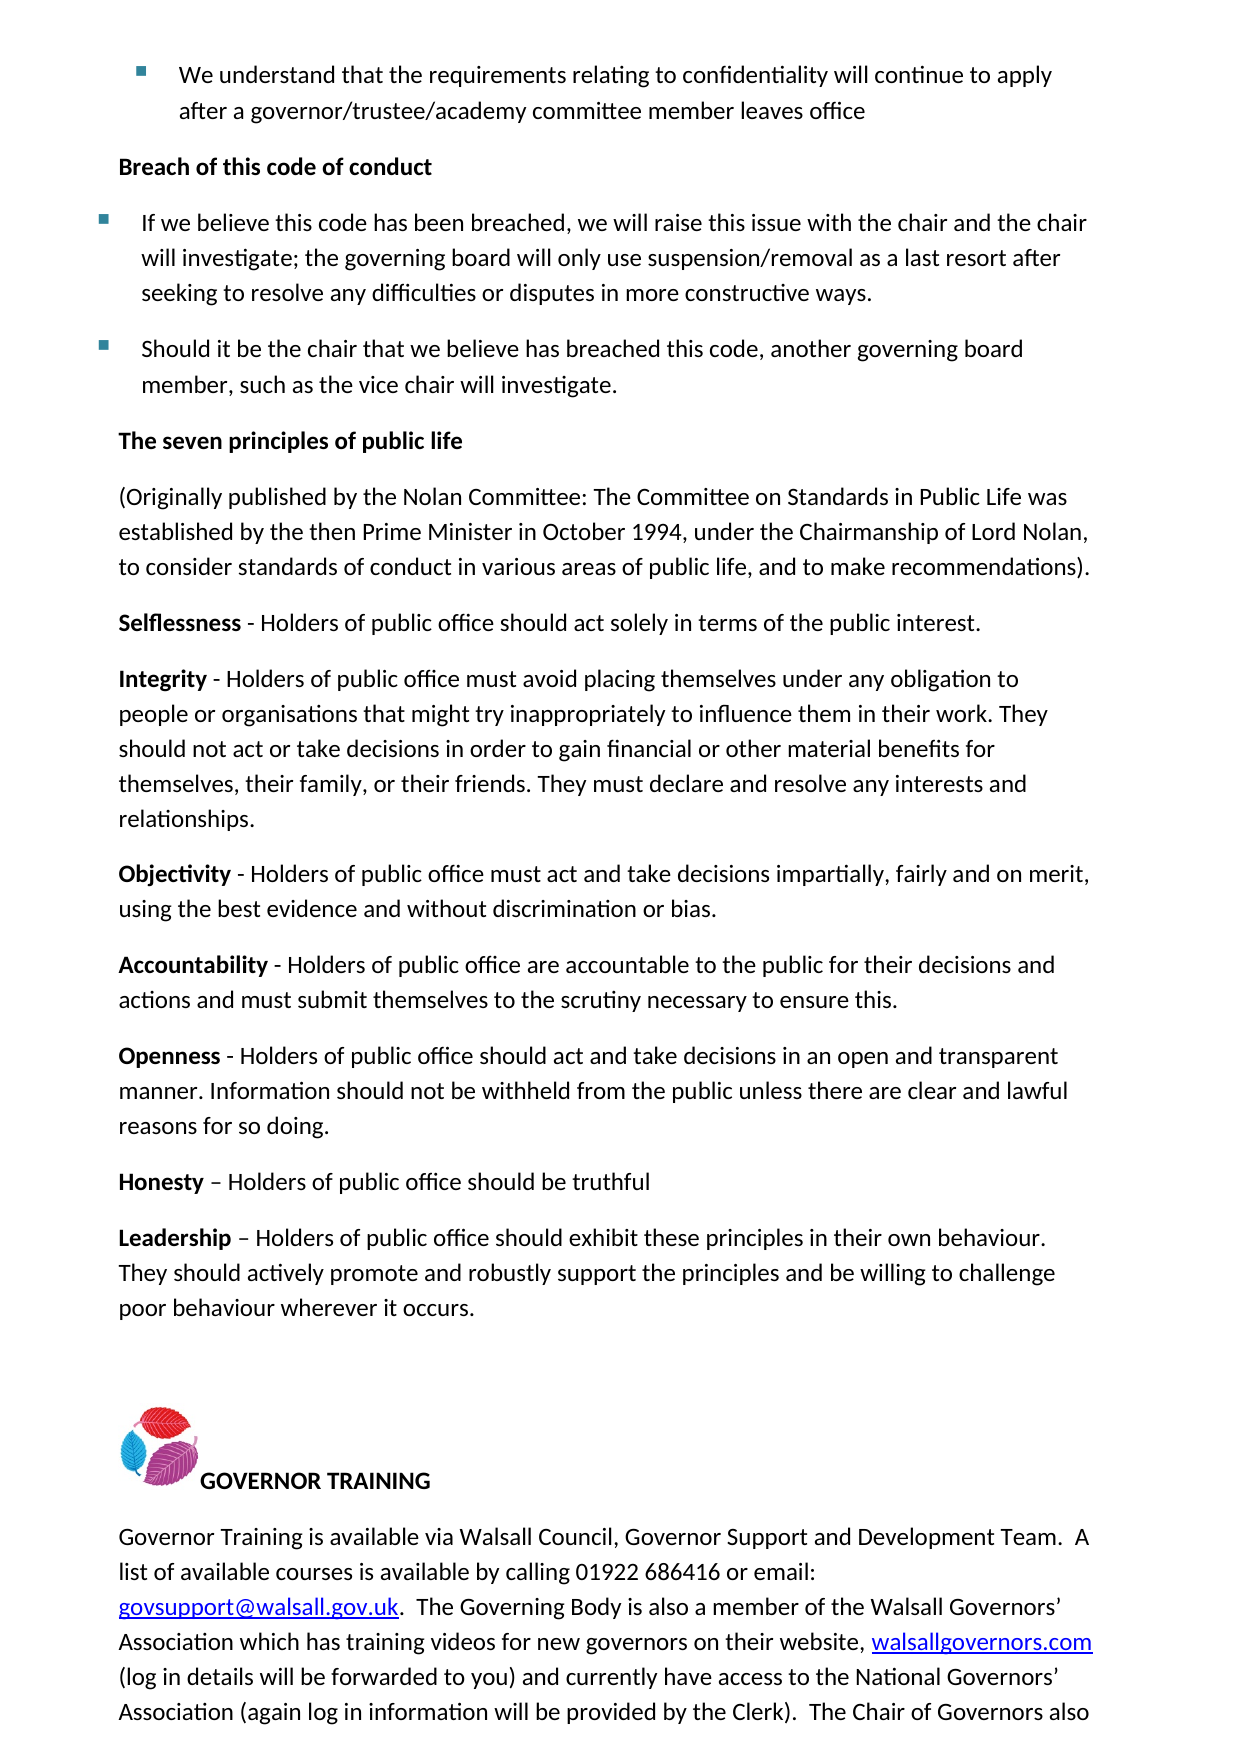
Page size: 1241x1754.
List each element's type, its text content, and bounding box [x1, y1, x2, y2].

list Should it be the chair that we believe has breached this code, another governing board member, such as the vice chair will investigate. [103, 333, 1093, 400]
text The seven principles of public life [118, 425, 1093, 456]
text Honesty – Holders of public office should be truthful [118, 1166, 1093, 1197]
text (Originally published by the Nolan Committee: The Committee on Standards in Public Life was established by the then Prime Minister in October 1994, under the Chairmanship of Lord Nolan, to consider standards of conduct in various areas of public life, and to make recommendations). [118, 481, 1093, 582]
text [118, 1521, 1093, 1726]
list If we believe this code has been breached, we will raise this issue with the chair and the chair will investigate; the governing board will only use suspension/removal as a last resort after seeking to resolve any difficulties or disputes in more constructive ways. [103, 207, 1093, 308]
text Integrity - Holders of public office must avoid placing themselves under any obligation to people or organisations that might try inappropriately to influence them in their work. They should not act or take decisions in order to gain financial or other material benefits for themselves, their family, or their friends. They must declare and resolve any interests and relationships. [118, 663, 1093, 833]
text Leadership – Holders of public office should exhibit these principles in their own behaviour. They should actively promote and robustly support the principles and be willing to challenge poor behaviour wherever it occurs. [118, 1222, 1093, 1322]
list We understand that the requirements relating to confidentiality will continue to apply after a governor/trustee/academy committee member leaves office [141, 59, 1093, 126]
text Objectivity - Holders of public office must act and take decisions impartially, fairly and on merit, using the best evidence and without discrimination or bias. [118, 858, 1093, 924]
text GOVERNOR TRAINING [118, 1403, 1093, 1496]
text Selflessness - Holders of public office should act solely in terms of the public interest. [118, 607, 1093, 637]
text Accountability - Holders of public office are accountable to the public for their decisions and actions and must submit themselves to the scrutiny necessary to ensure this. [118, 949, 1093, 1015]
text Openness - Holders of public office should act and take decisions in an open and transparent manner. Information should not be withheld from the public unless there are clear and lawful reasons for so doing. [118, 1040, 1093, 1141]
text Breach of this code of conduct [118, 151, 1093, 181]
picture [118, 1403, 200, 1490]
